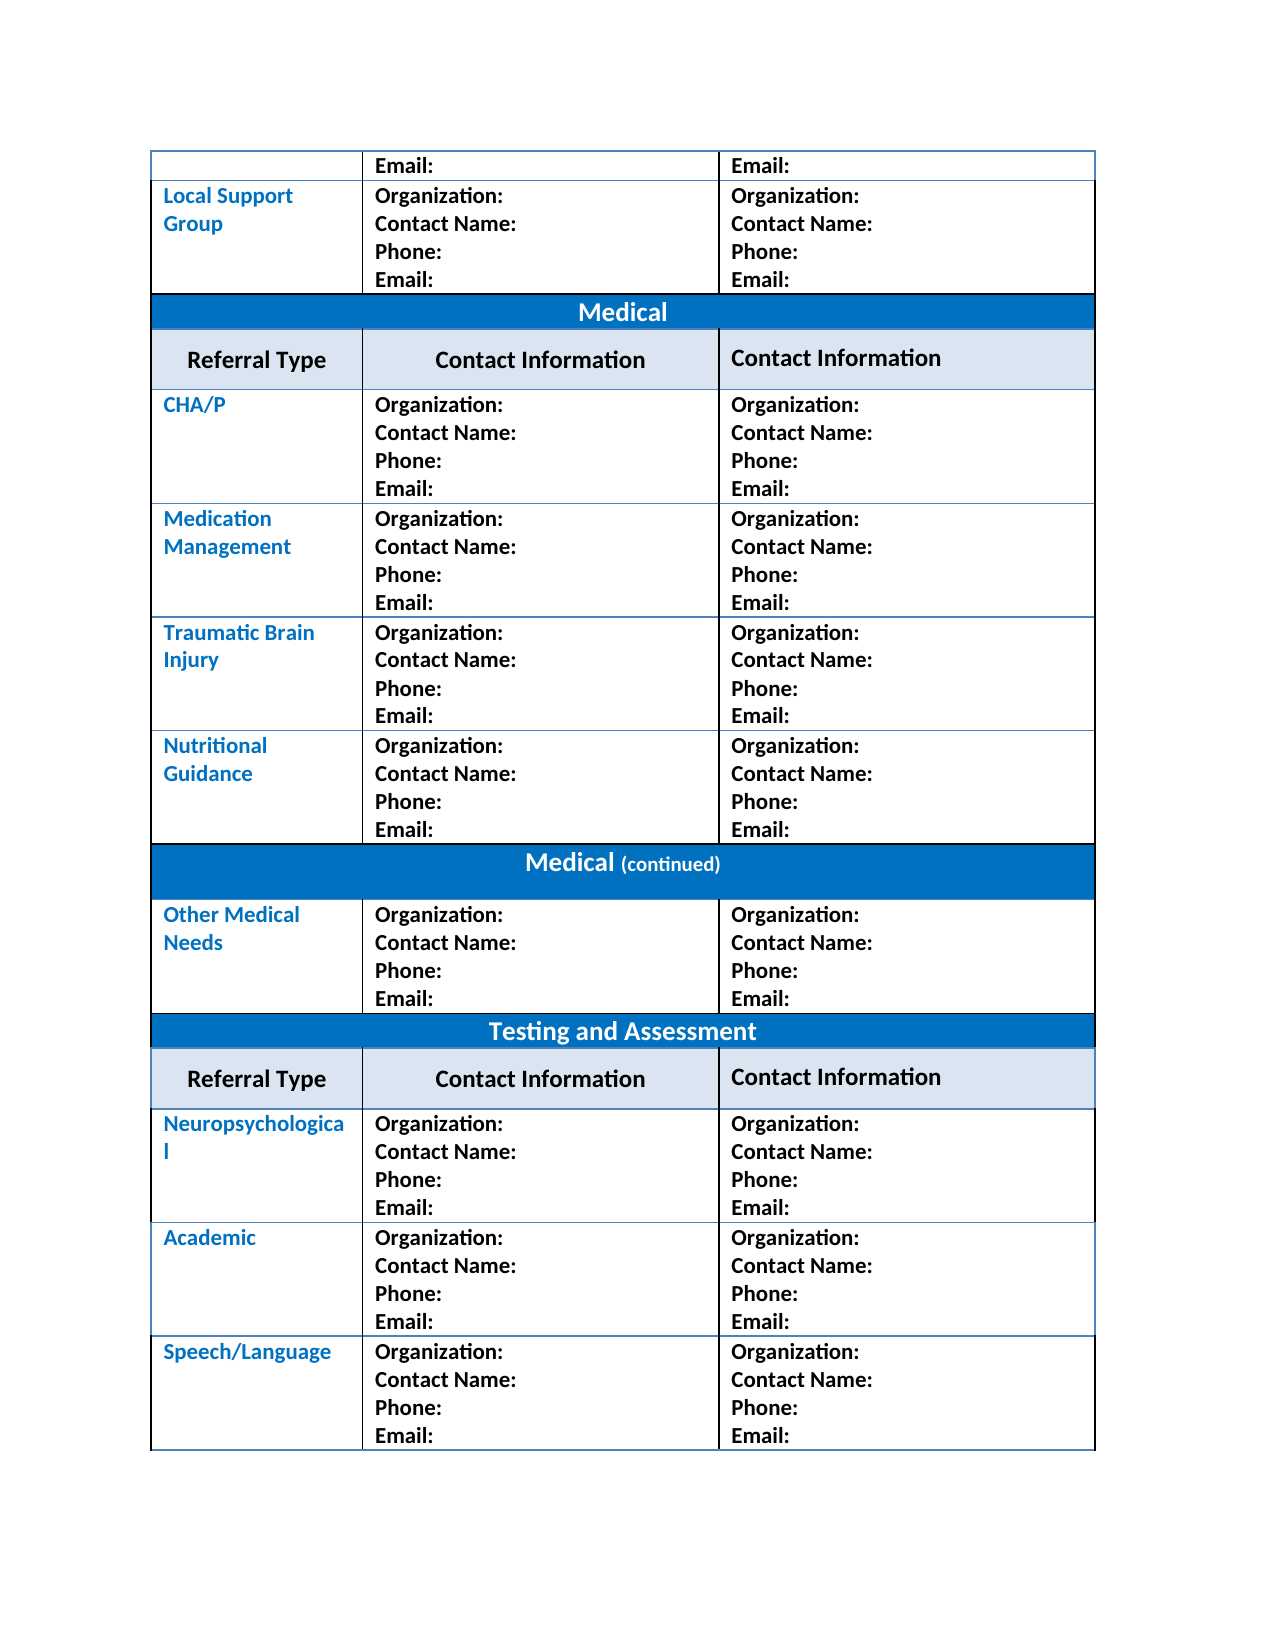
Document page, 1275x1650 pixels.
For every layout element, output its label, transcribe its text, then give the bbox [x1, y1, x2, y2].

table_cell Organization: Contact Name: Phone: Email: [363, 504, 718, 616]
table_cell Organization: Contact Name: Phone: Email: [720, 390, 1094, 502]
table_cell Contact Information [720, 1049, 1094, 1108]
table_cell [720, 152, 1094, 179]
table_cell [363, 181, 718, 293]
table_cell Organization: Contact Name: Phone: Email: [363, 1110, 718, 1222]
table_cell Organization: Contact Name: Phone: Email: [363, 731, 718, 843]
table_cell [363, 1223, 718, 1335]
table_cell Organization: Contact Name: Phone: Email: [720, 618, 1094, 730]
table_cell Contact Information [720, 330, 1094, 389]
table_cell Medical (continued) [152, 845, 1094, 899]
table_cell Referral Type [152, 1049, 362, 1108]
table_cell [720, 1337, 1094, 1449]
table_cell CHA/P [152, 390, 362, 502]
table_cell Organization: Contact Name: Phone: Email: [363, 618, 718, 730]
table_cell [363, 1337, 718, 1449]
table_cell Testing and Assessment [152, 1014, 1094, 1047]
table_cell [720, 1223, 1094, 1335]
table_cell Organization: Contact Name: Phone: Email: [720, 731, 1094, 843]
table_cell Organization: Contact Name: Phone: Email: [720, 1110, 1094, 1222]
table_cell Organization: Contact Name: Phone: Email: [720, 504, 1094, 616]
table_cell Contact Information [363, 330, 718, 389]
table_cell Local Support Group [152, 181, 362, 293]
table_cell Organization: Contact Name: Phone: Email: [720, 900, 1094, 1012]
table_cell Other Medical Needs [152, 900, 362, 1012]
table_cell Neuropsychological [152, 1110, 362, 1222]
table_cell Organization: Contact Name: Phone: Email: [363, 900, 718, 1012]
table_cell Traumatic Brain Injury [152, 618, 362, 730]
table_cell Contact Information [363, 1049, 718, 1108]
table_cell Speech/Language [152, 1337, 362, 1449]
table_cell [363, 152, 718, 179]
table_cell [720, 181, 1094, 293]
table_cell Nutritional Guidance [152, 731, 362, 843]
table_cell Academic [152, 1223, 362, 1335]
table_cell Medication Management [152, 504, 362, 616]
table_cell Medical [152, 295, 1094, 328]
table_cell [152, 152, 362, 179]
table_cell Referral Type [152, 330, 362, 389]
table_cell Organization: Contact Name: Phone: Email: [363, 390, 718, 502]
